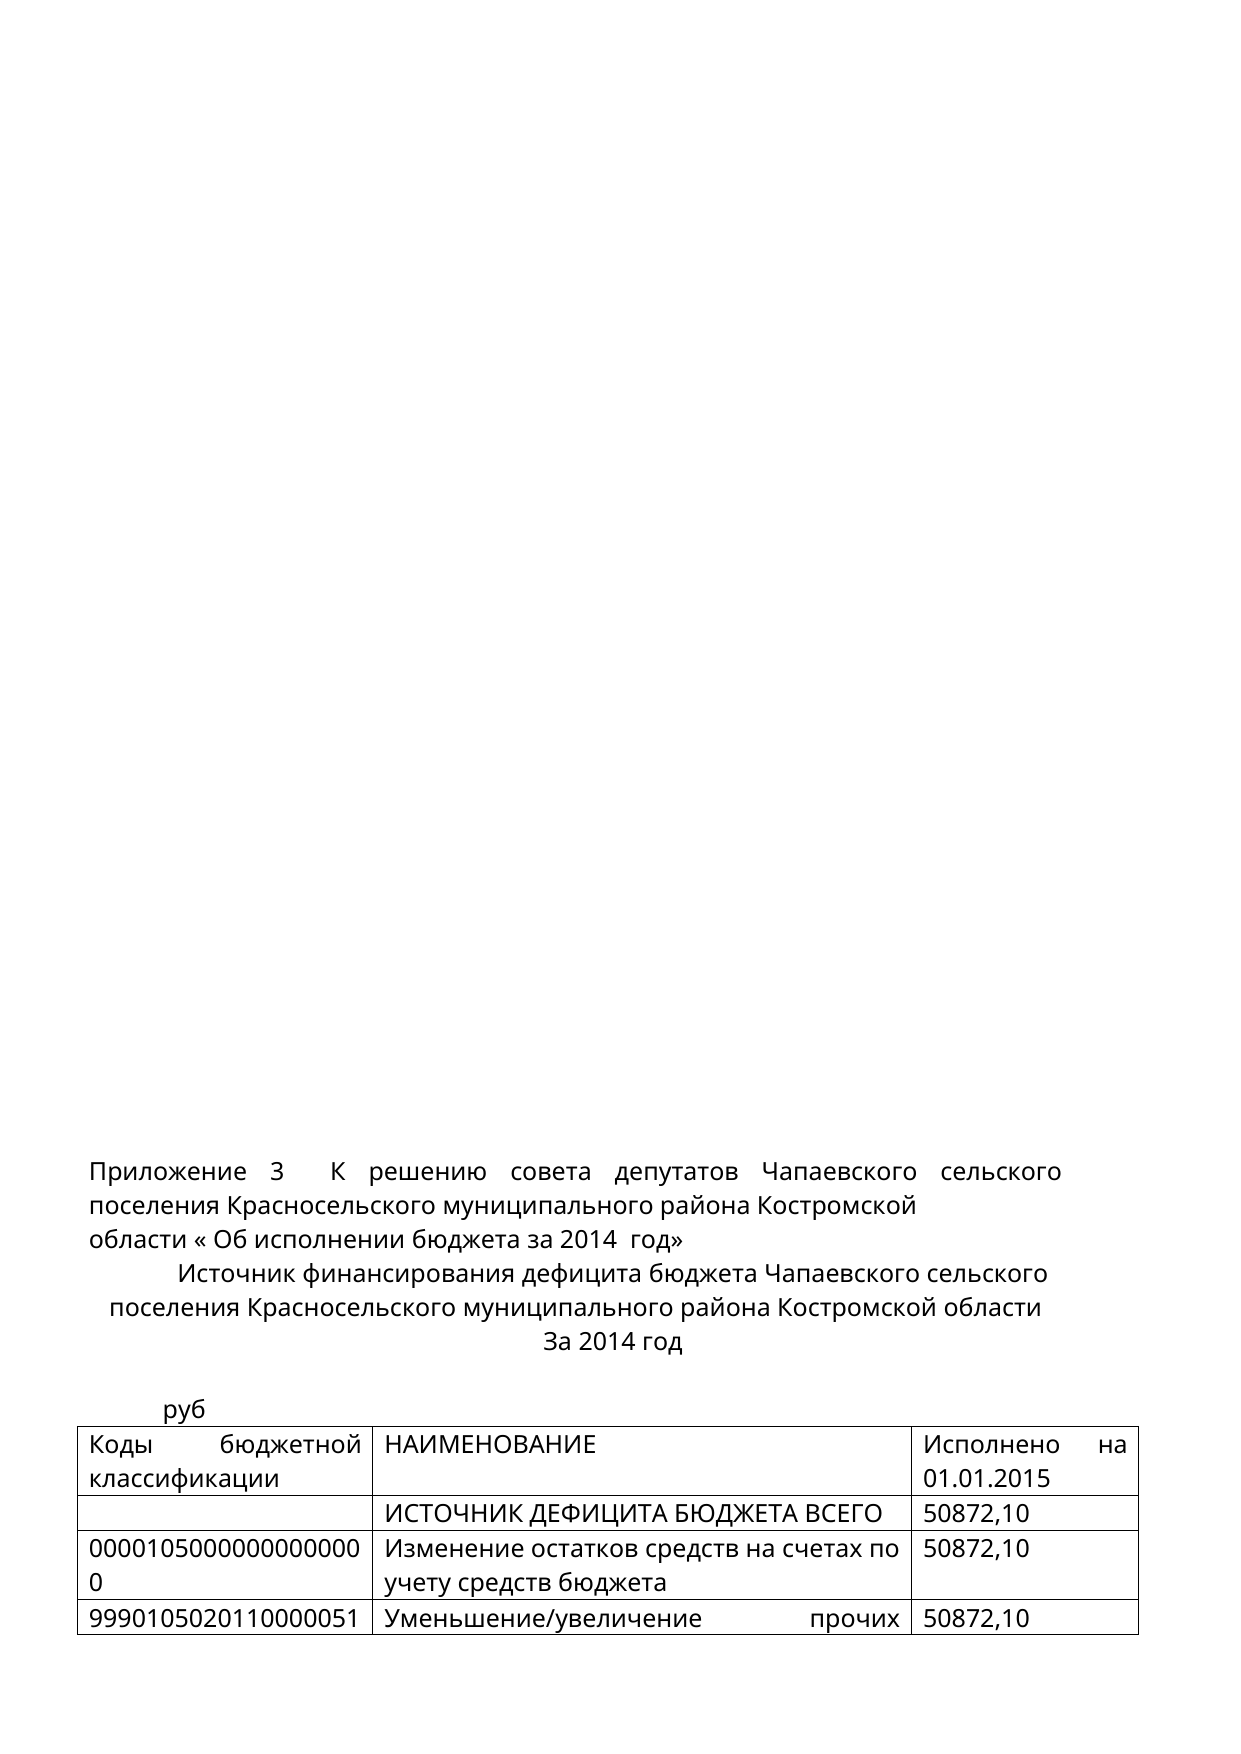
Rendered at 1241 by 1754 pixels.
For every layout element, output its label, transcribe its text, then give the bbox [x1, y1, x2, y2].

table_cell 00001050000000000000 [78, 1531, 372, 1599]
text руб [89, 1392, 1063, 1426]
table_header НАИМЕНОВАНИЕ [373, 1427, 911, 1495]
table_header Коды бюджетной классификации [78, 1427, 372, 1495]
text За 2014 год [89, 1323, 1063, 1358]
table_cell Изменение остатков средств на счетах по учету средств бюджета [373, 1531, 911, 1599]
text Источник финансирования дефицита бюджета Чапаевского сельского поселения Красносельского муниципального района Костромской области [89, 1255, 1063, 1323]
table_cell Уменьшение/увеличение прочих остатков денежных средств [373, 1600, 911, 1634]
table_cell 99901050201100000510 [78, 1600, 372, 1634]
table_header Исполнено на 01.01.2015 [912, 1427, 1138, 1495]
text Приложение 3 К решению совета депутатов Чапаевского сельского поселения Красносельского муниципального района Костромской области « Об исполнении бюджета за 2014 год» [89, 1153, 1063, 1255]
table_cell 50872,10 [912, 1531, 1138, 1599]
table_cell [78, 1496, 372, 1530]
table_cell ИСТОЧНИК ДЕФИЦИТА БЮДЖЕТА ВСЕГО [373, 1496, 911, 1530]
table_cell 50872,10 [912, 1600, 1138, 1634]
table_cell 50872,10 [912, 1496, 1138, 1530]
